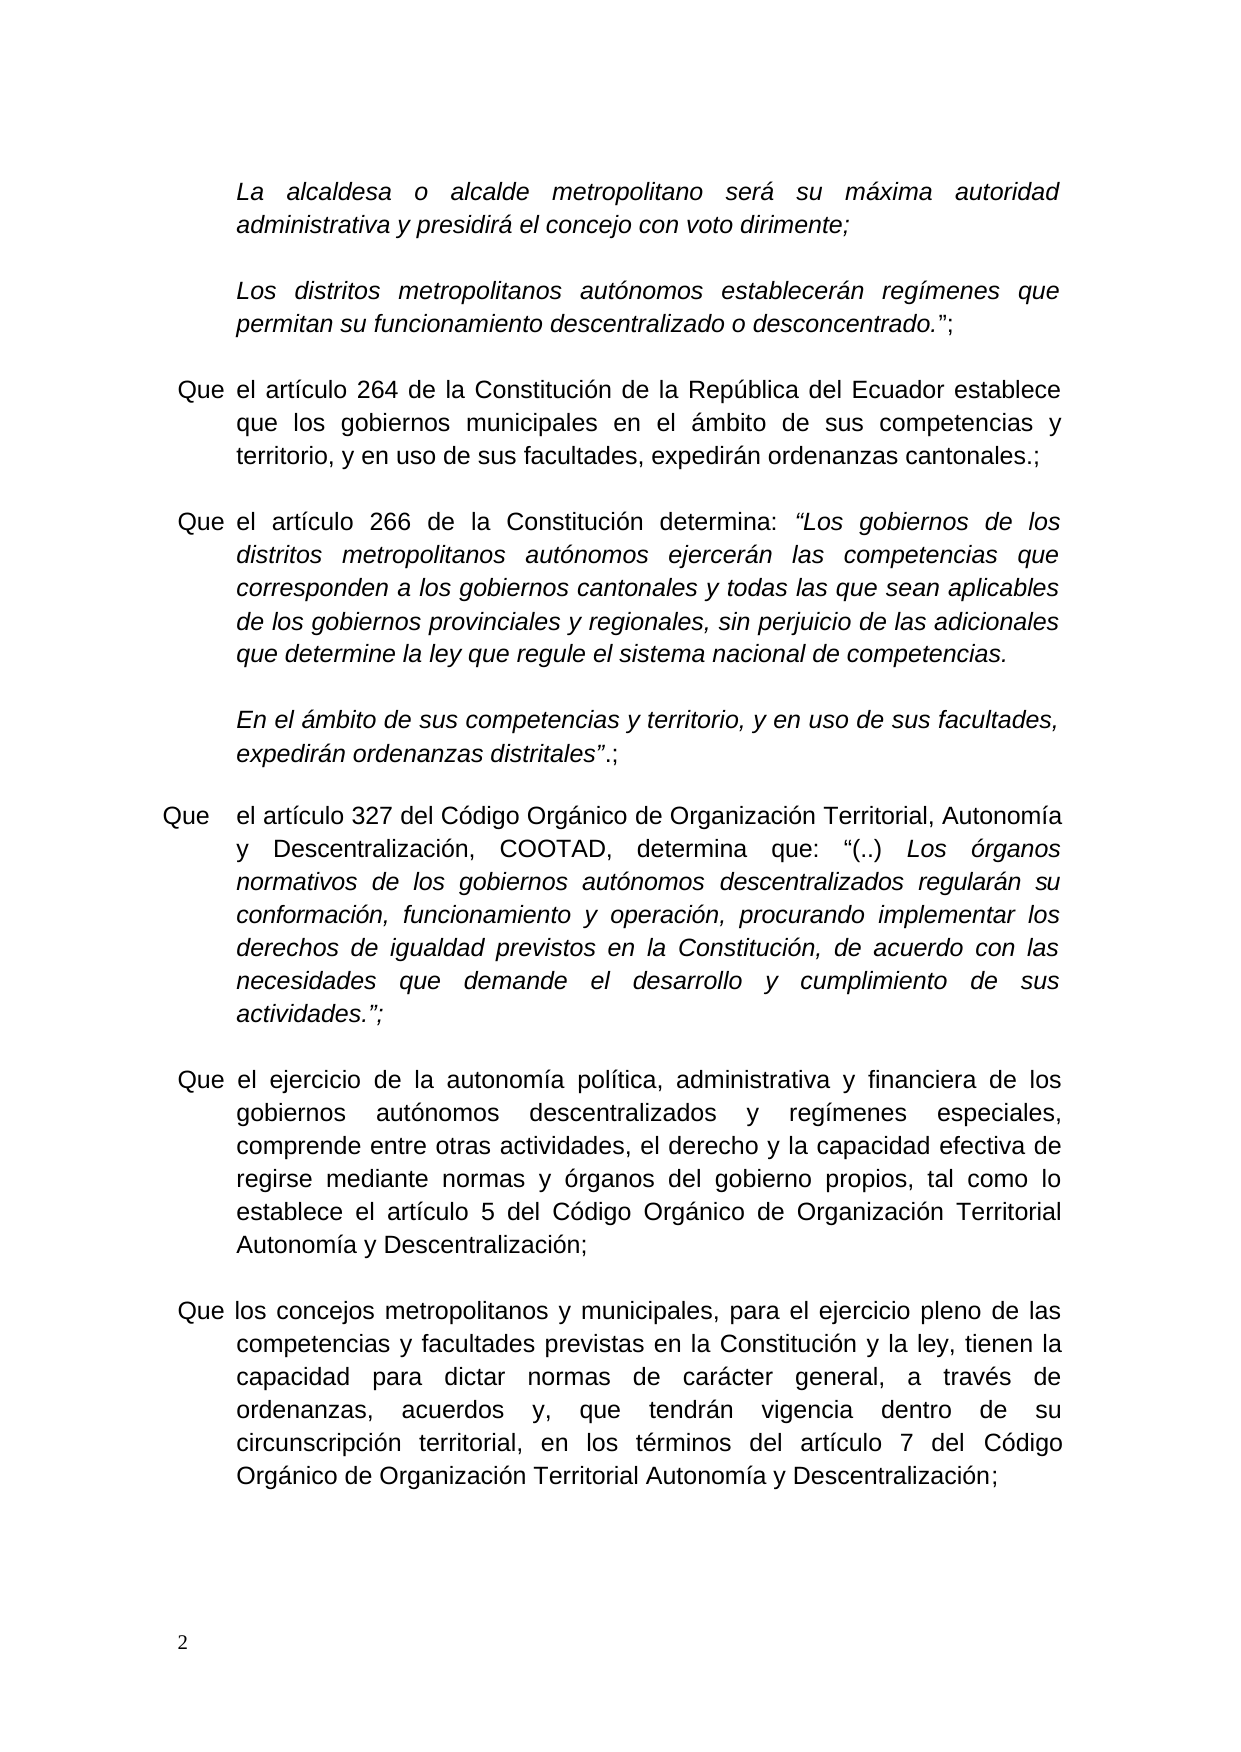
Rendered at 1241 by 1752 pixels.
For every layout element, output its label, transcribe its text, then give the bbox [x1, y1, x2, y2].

text En el ámbito de sus competencias y territorio, y en uso de sus facultades, expedirán ordenanzas distritales”.; [236, 672, 1063, 767]
text Que el artículo 264 de la Constitución de la República del Ecuador establece que los gobiernos municipales en el ámbito de sus competencias y territorio, y en uso de sus facultades, expedirán ordenanzas cantonales.; [177, 375, 1063, 470]
text Que el artículo 266 de la Constitución determina: “Los gobiernos de los distritos metropolitanos autónomos ejercerán las competencias que corresponden a los gobiernos cantonales y todas las que sean aplicables de los gobiernos provinciales y regionales, sin perjuicio de las adicionales que determine la ley que regule el sistema nacional de competencias. [177, 507, 1063, 668]
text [177, 177, 1063, 239]
text Que el ejercicio de la autonomía política, administrativa y financiera de los gobiernos autónomos descentralizados y regímenes especiales, comprende entre otras actividades, el derecho y la capacidad efectiva de regirse mediante normas y órganos del gobierno propios, tal como lo establece el artículo 5 del Código Orgánico de Organización Territorial Autonomía y Descentralización; [177, 1065, 1063, 1259]
text Que los concejos metropolitanos y municipales, para el ejercicio pleno de las competencias y facultades previstas en la Constitución y la ley, tienen la capacidad para dictar normas de carácter general, a través de ordenanzas, acuerdos y, que tendrán vigencia dentro de su circunscripción territorial, en los términos del artículo 7 del Código Orgánico de Organización Territorial Autonomía y Descentralización; [177, 1296, 1063, 1490]
text Los distritos metropolitanos autónomos establecerán regímenes que permitan su funcionamiento descentralizado o desconcentrado.”; [177, 243, 1063, 338]
text Que el artículo 327 del Código Orgánico de Organización Territorial, Autonomía y Descentralización, COOTAD, determina que: “(..) Los órganos normativos de los gobiernos autónomos descentralizados regularán su conformación, funcionamiento y operación, procurando implementar los derechos de igualdad previstos en la Constitución, de acuerdo con las necesidades que demande el desarrollo y cumplimiento de sus actividades.”; [162, 801, 1063, 1028]
